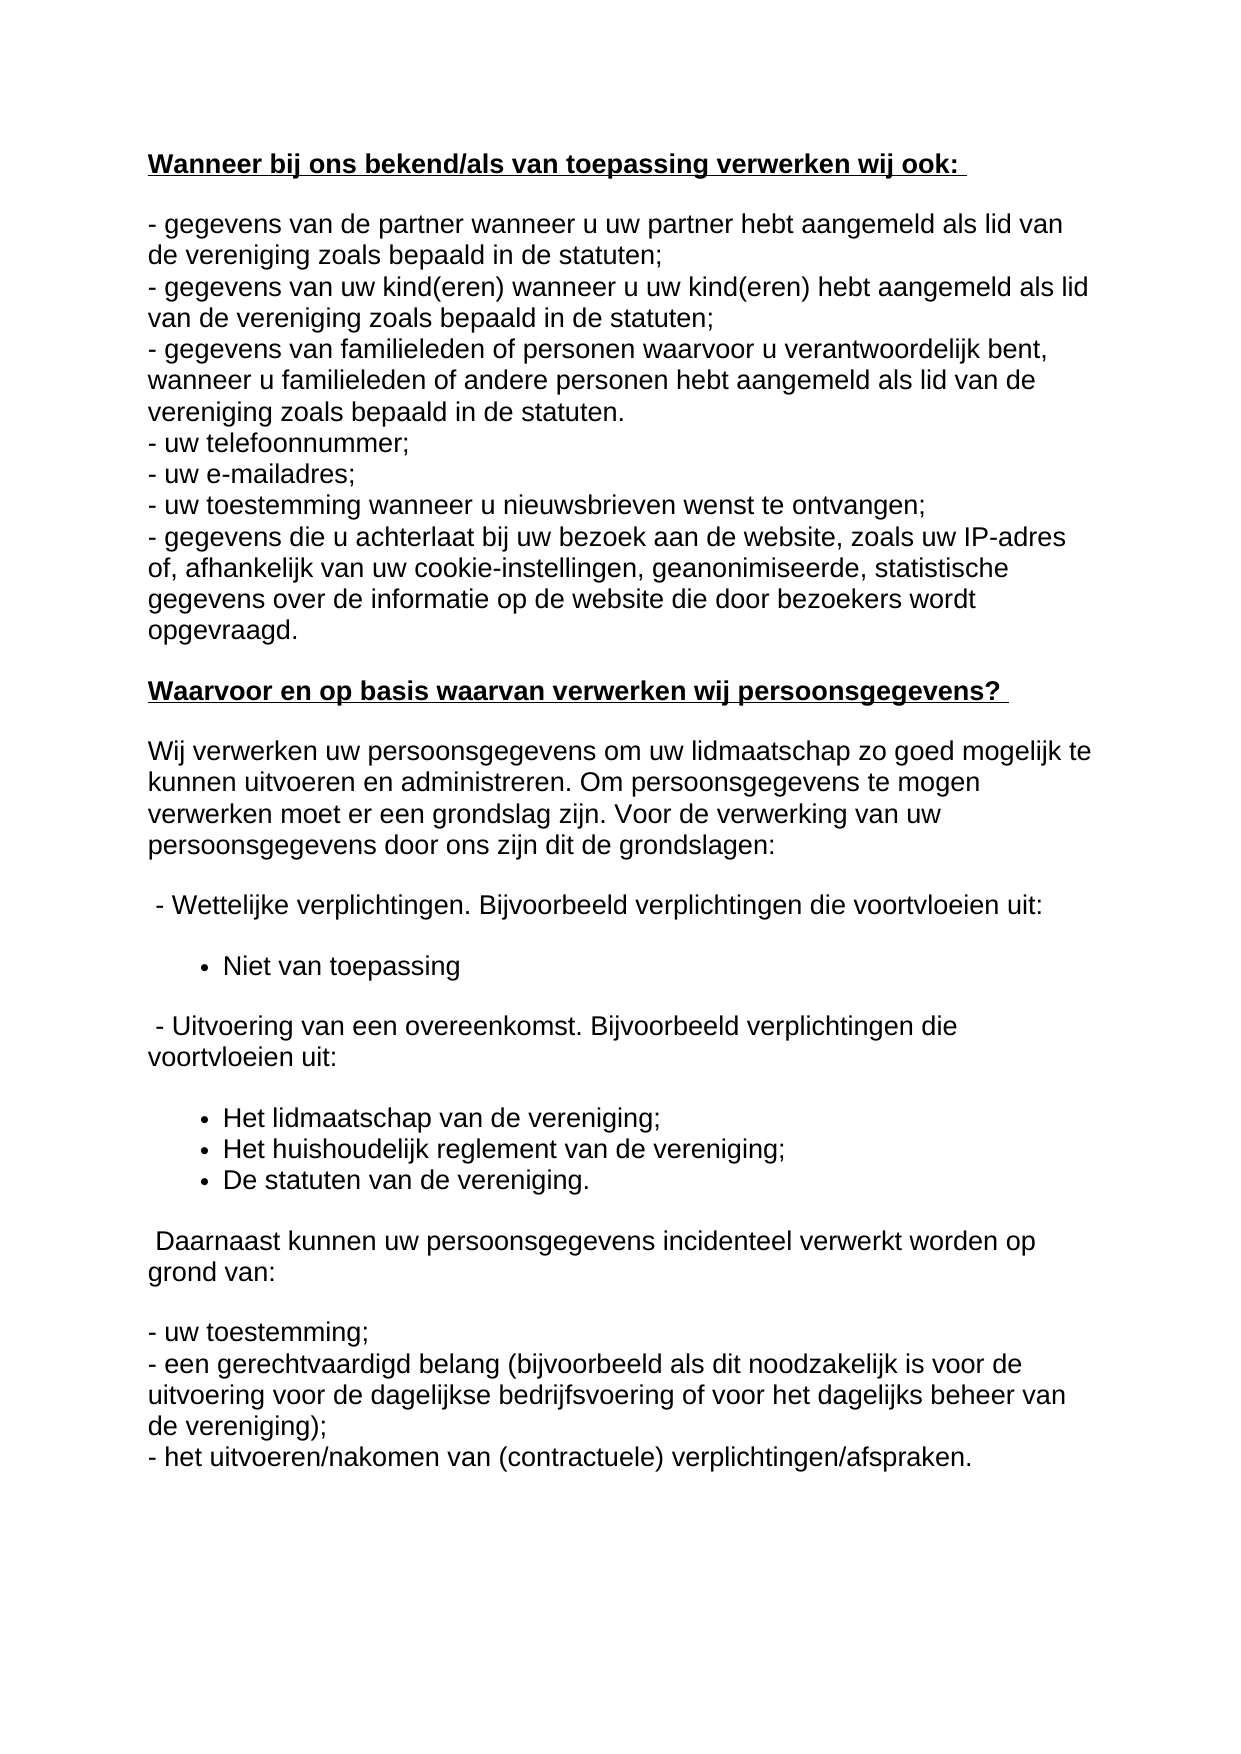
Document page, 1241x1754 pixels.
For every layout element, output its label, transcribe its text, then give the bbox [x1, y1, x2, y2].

text Waarvoor en op basis waarvan verwerken wij persoonsgegevens? [148, 675, 1093, 706]
text Daarnaast kunnen uw persoonsgegevens incidenteel verwerkt worden op grond van: [148, 1225, 1093, 1287]
text - Wettelijke verplichtingen. Bijvoorbeeld verplichtingen die voortvloeien uit: [148, 889, 1093, 921]
list Niet van toepassing [201, 950, 1093, 981]
text - uw telefoonnummer; - uw e-mailadres; - uw toestemming wanneer u nieuwsbrieven wenst te ontvangen; - gegevens die u achterlaat bij uw bezoek aan de website, zoals uw IP-adres of, afhankelijk van uw cookie-instellingen, geanonimiseerde, statistische gegevens over de informatie op de website die door bezoekers wordt opgevraagd. [148, 427, 1093, 646]
text - Uitvoering van een overeenkomst. Bijvoorbeeld verplichtingen die voortvloeien uit: [148, 1010, 1093, 1073]
list Het huishoudelijk reglement van de vereniging; [201, 1133, 1093, 1164]
text - gegevens van de partner wanneer u uw partner hebt aangemeld als lid van de vereniging zoals bepaald in de statuten; [148, 208, 1093, 271]
list De statuten van de vereniging. [201, 1164, 1093, 1196]
text - uw toestemming; - een gerechtvaardigd belang (bijvoorbeeld als dit noodzakelijk is voor de uitvoering voor de dagelijkse bedrijfsvoering of voor het dagelijks beheer van de vereniging); - het uitvoeren/nakomen van (contractuele) verplichtingen/afspraken. [148, 1316, 1093, 1473]
text - gegevens van uw kind(eren) wanneer u uw kind(eren) hebt aangemeld als lid van de vereniging zoals bepaald in de statuten; [148, 271, 1093, 333]
text Wanneer bij ons bekend/als van toepassing verwerken wij ook: [148, 148, 1093, 179]
text Wij verwerken uw persoonsgegevens om uw lidmaatschap zo goed mogelijk te kunnen uitvoeren en administreren. Om persoonsgegevens te mogen verwerken moet er een grondslag zijn. Voor de verwerking van uw persoonsgegevens door ons zijn dit de grondslagen: [148, 735, 1093, 860]
list Het lidmaatschap van de vereniging; [201, 1102, 1093, 1133]
text - gegevens van familieleden of personen waarvoor u verantwoordelijk bent, wanneer u familieleden of andere personen hebt aangemeld als lid van de vereniging zoals bepaald in de statuten. [148, 333, 1093, 427]
